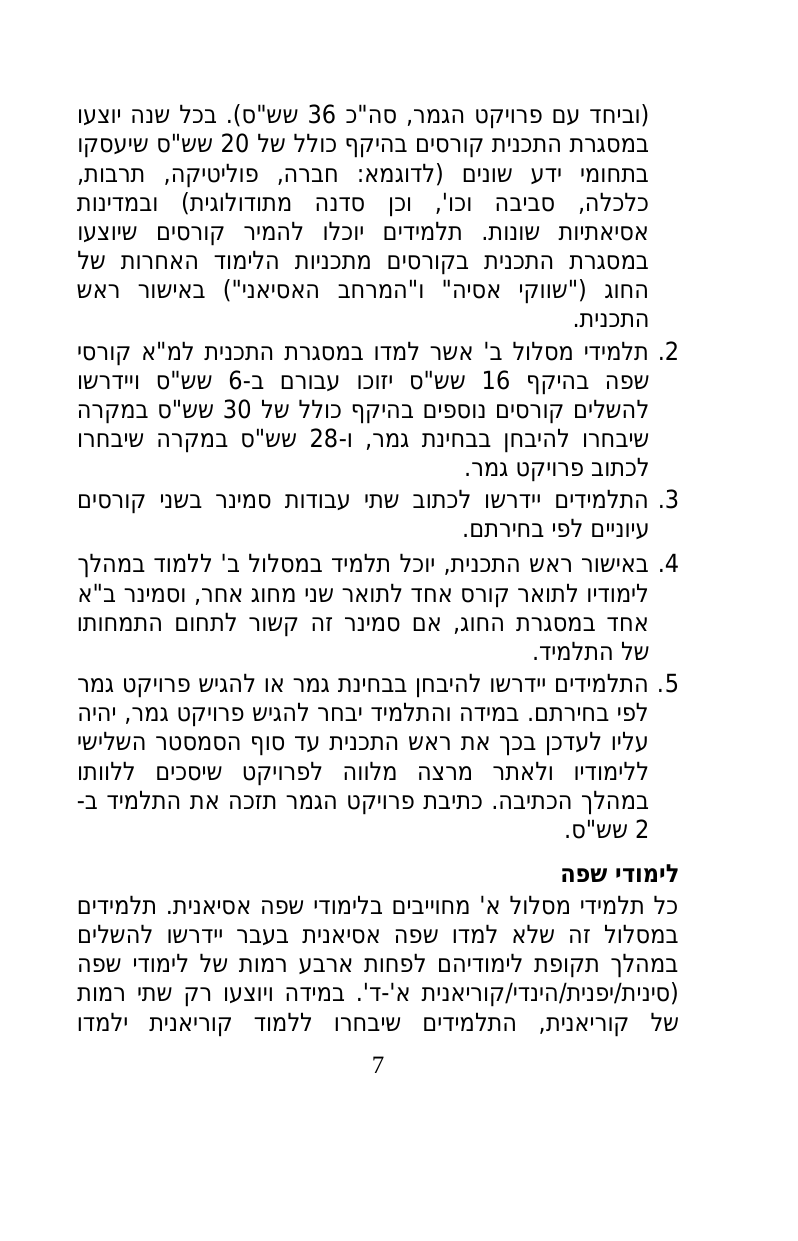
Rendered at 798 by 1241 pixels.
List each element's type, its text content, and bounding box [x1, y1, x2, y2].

text 3. התלמידים יידרשו לכתוב שתי עבודות סמינר בשני קורסים עיוניים לפי בחירתם. [77, 485, 679, 544]
text 5. התלמידים יידרשו להיבחן בבחינת גמר או להגיש פרויקט גמר לפי בחירתם. במידה והתלמיד יבחר להגיש פרויקט גמר, יהיה עליו לעדכן בכך את ראש התכנית עד סוף הסמסטר השלישי ללימודיו ולאתר מרצה מלווה לפרויקט שיסכים ללוותו במהלך הכתיבה. כתיבת פרויקט הגמר תזכה את התלמיד ב-2 שש"ס. [77, 669, 679, 844]
text 2. תלמידי מסלול ב' אשר למדו במסגרת התכנית למ"א קורסי שפה בהיקף 16 שש"ס יזוכו עבורם ב-6 שש"ס ויידרשו להשלים קורסים נוספים בהיקף כולל של 30 שש"ס במקרה שיבחרו להיבחן בבחינת גמר, ו-28 שש"ס במקרה שיבחרו לכתוב פרויקט גמר. [77, 337, 679, 482]
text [77, 891, 679, 1037]
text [77, 100, 679, 334]
text לימודי שפה [77, 859, 679, 888]
text 4. באישור ראש התכנית, יוכל תלמיד במסלול ב' ללמוד במהלך לימודיו לתואר קורס אחד לתואר שני מחוג אחר, וסמינר ב"א אחד במסגרת החוג, אם סמינר זה קשור לתחום התמחותו של התלמיד. [77, 550, 679, 666]
